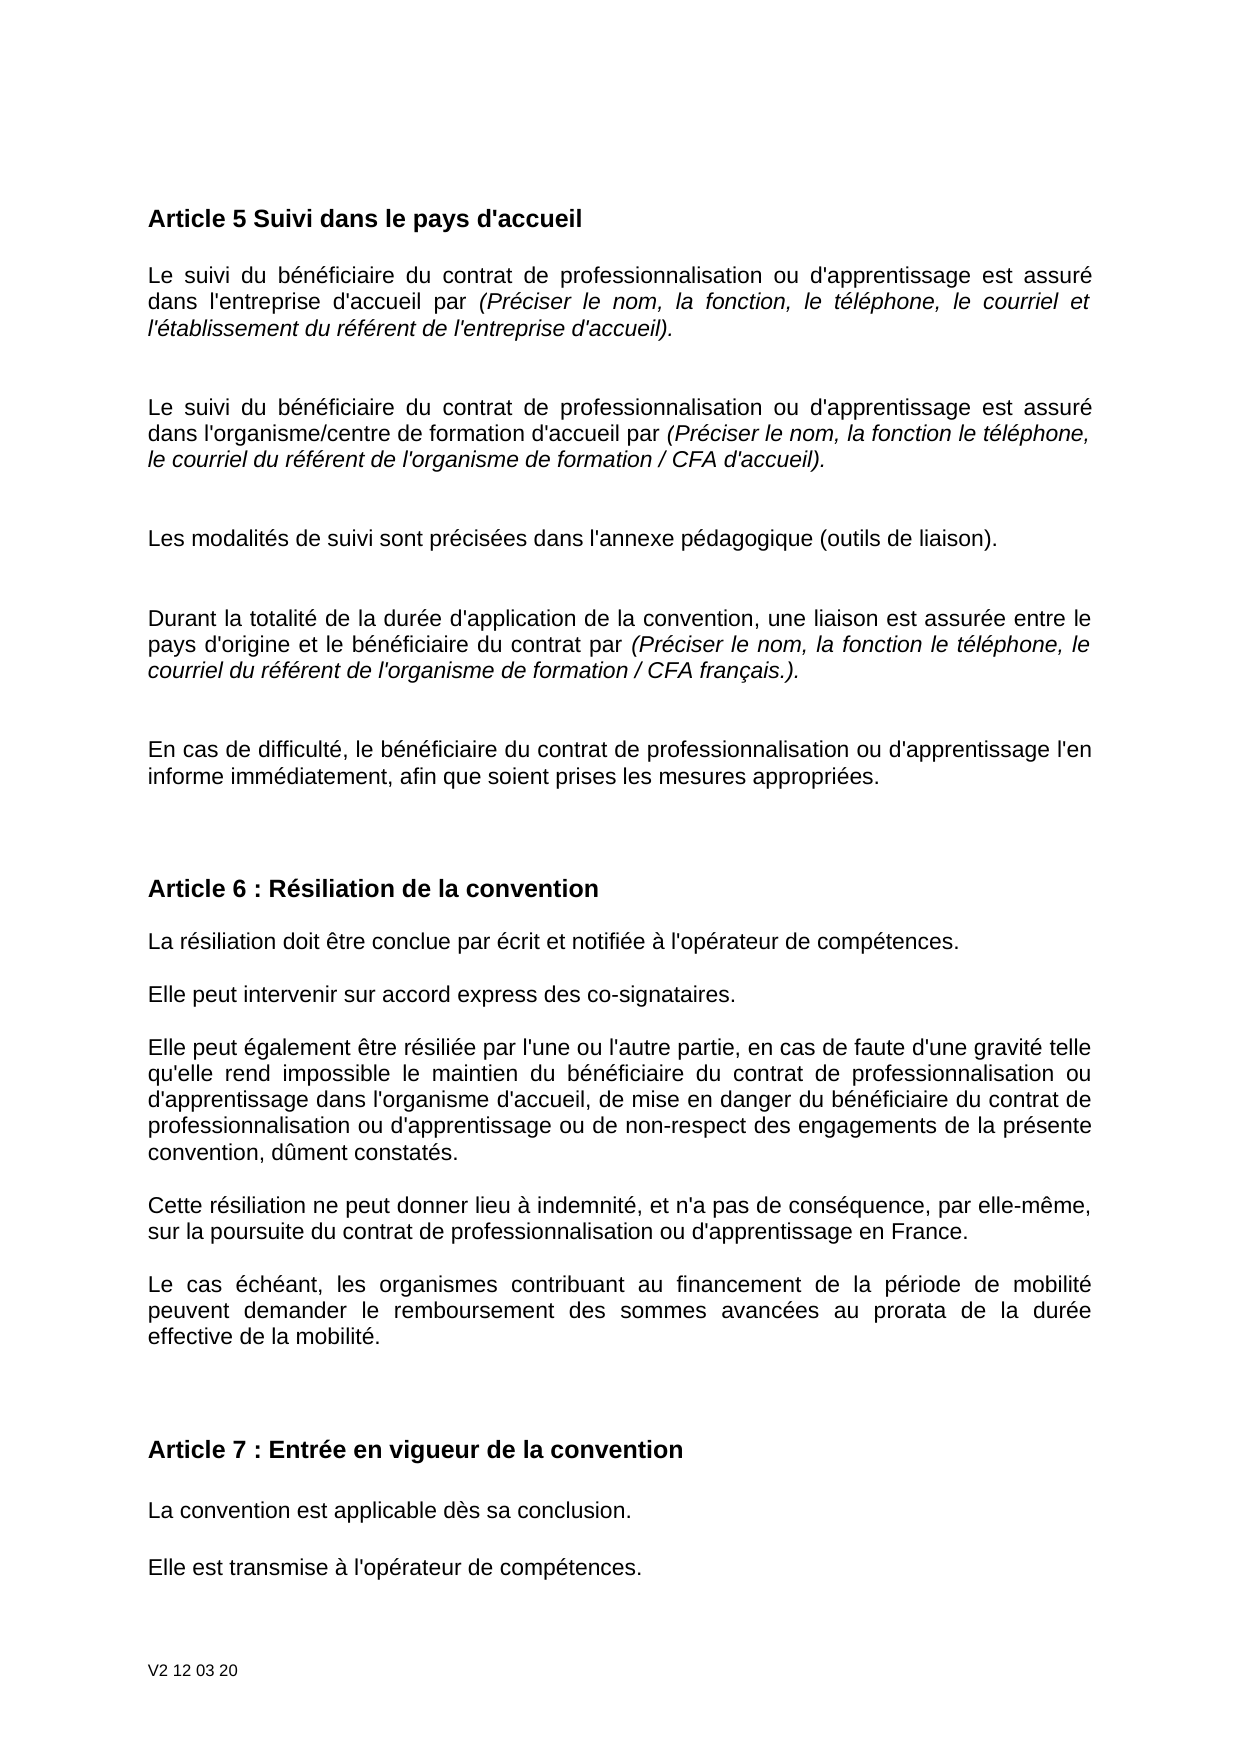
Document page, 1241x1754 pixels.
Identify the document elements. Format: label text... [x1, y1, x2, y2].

text Cette résiliation ne peut donner lieu à indemnité, et n'a pas de conséquence, par elle-même, sur la poursuite du contrat de professionnalisation ou d'apprentissage en France. [148, 1192, 1093, 1244]
text Elle peut intervenir sur accord express des co-signataires. [148, 981, 1093, 1007]
text La convention est applicable dès sa conclusion. [148, 1497, 1093, 1523]
text Le suivi du bénéficiaire du contrat de professionnalisation ou d'apprentissage est assuré dans l'organisme/centre de formation d'accueil par (Préciser le nom, la fonction le téléphone, le courriel du référent de l'organisme de formation / CFA d'accueil). [148, 394, 1093, 473]
text Durant la totalité de la durée d'application de la convention, une liaison est assurée entre le pays d'origine et le bénéficiaire du contrat par (Préciser le nom, la fonction le téléphone, le courriel du référent de l'organisme de formation / CFA français.). [148, 604, 1093, 683]
text Les modalités de suivi sont précisées dans l'annexe pédagogique (outils de liaison). [148, 525, 1093, 552]
text Article 7 : Entrée en vigueur de la convention [148, 1435, 1093, 1464]
text Elle peut également être résiliée par l'une ou l'autre partie, en cas de faute d'une gravité telle qu'elle rend impossible le maintien du bénéficiaire du contrat de professionnalisation ou d'apprentissage dans l'organisme d'accueil, de mise en danger du bénéficiaire du contrat de professionnalisation ou d'apprentissage ou de non-respect des engagements de la présente convention, dûment constatés. [148, 1033, 1093, 1165]
text En cas de difficulté, le bénéficiaire du contrat de professionnalisation ou d'apprentissage l'en informe immédiatement, afin que soient prises les mesures appropriées. [148, 736, 1093, 789]
text Article 6 : Résiliation de la convention [148, 874, 1093, 903]
text Le suivi du bénéficiaire du contrat de professionnalisation ou d'apprentissage est assuré dans l'entreprise d'accueil par (Préciser le nom, la fonction, le téléphone, le courriel et l'établissement du référent de l'entreprise d'accueil). [148, 262, 1093, 341]
text Article 5 Suivi dans le pays d'accueil [148, 204, 1093, 233]
text La résiliation doit être conclue par écrit et notifiée à l'opérateur de compétences. [148, 928, 1093, 954]
text Elle est transmise à l'opérateur de compétences. [148, 1554, 1093, 1580]
text Le cas échéant, les organismes contribuant au financement de la période de mobilité peuvent demander le remboursement des sommes avancées au prorata de la durée effective de la mobilité. [148, 1271, 1093, 1350]
